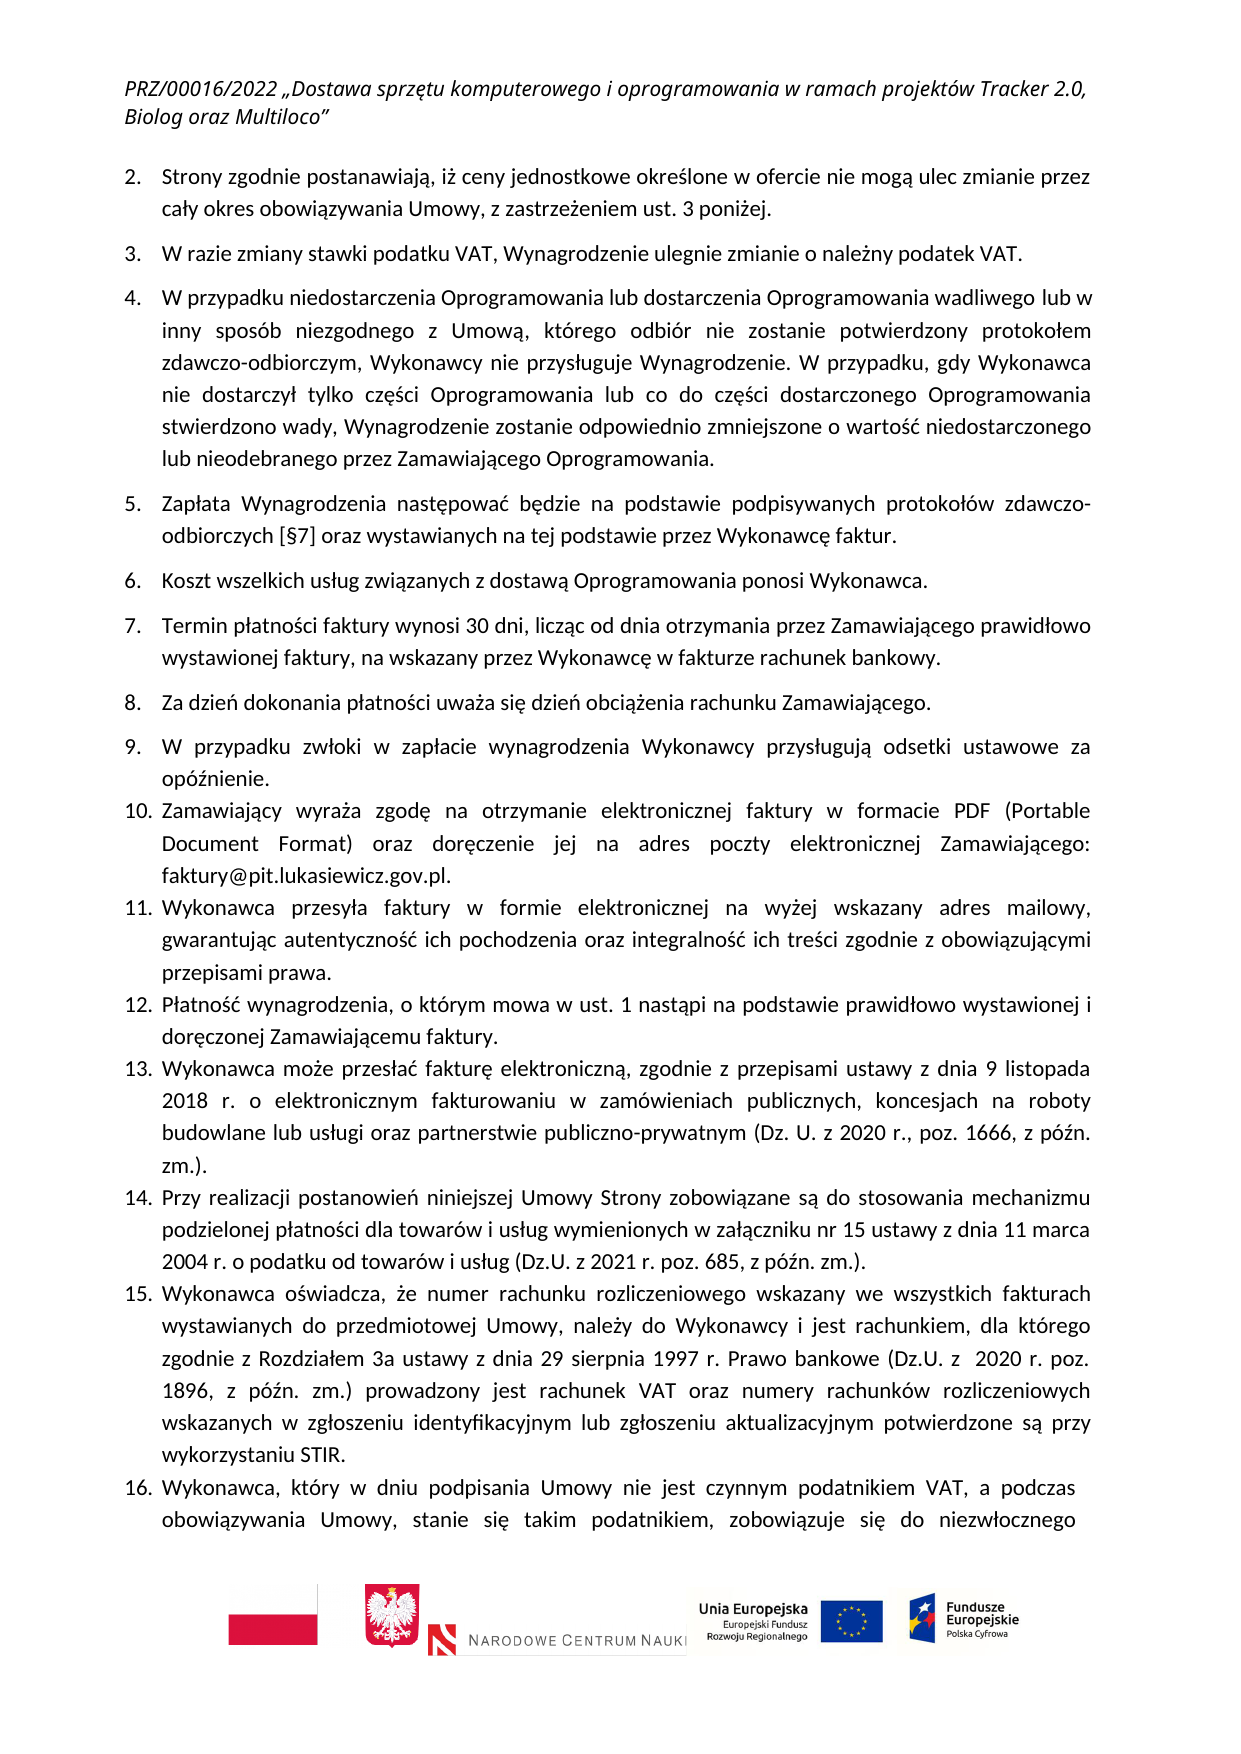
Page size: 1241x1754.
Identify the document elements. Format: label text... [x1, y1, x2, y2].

list Przy realizacji postanowień niniejszej Umowy Strony zobowiązane są do stosowania mechanizmu podzielonej płatności dla towarów i usług wymienionych w załączniku nr 15 ustawy z dnia 11 marca 2004 r. o podatku od towarów i usług (Dz.U. z 2021 r. poz. 685, z późn. zm.). [124, 1183, 1092, 1275]
list Zapłata Wynagrodzenia następować będzie na podstawie podpisywanych protokołów zdawczo-odbiorczych [§7] oraz wystawianych na tej podstawie przez Wykonawcę faktur. [124, 489, 1092, 549]
list Wykonawca przesyła faktury w formie elektronicznej na wyżej wskazany adres mailowy, gwarantując autentyczność ich pochodzenia oraz integralność ich treści zgodnie z obowiązującymi przepisami prawa. [124, 893, 1092, 986]
list Zamawiający wyraża zgodę na otrzymanie elektronicznej faktury w formacie PDF (Portable Document Format) oraz doręczenie jej na adres poczty elektronicznej Zamawiającego: faktury@pit.lukasiewicz.gov.pl. [124, 797, 1092, 889]
list W przypadku zwłoki w zapłacie wynagrodzenia Wykonawcy przysługują odsetki ustawowe za opóźnienie. [124, 732, 1092, 792]
list Płatność wynagrodzenia, o którym mowa w ust. 1 nastąpi na podstawie prawidłowo wystawionej i doręczonej Zamawiającemu faktury. [124, 990, 1092, 1050]
picture [228, 1584, 1033, 1656]
list Strony zgodnie postanawiają, iż ceny jednostkowe określone w ofercie nie mogą ulec zmianie przez cały okres obowiązywania Umowy, z zastrzeżeniem ust. 3 poniżej. [124, 162, 1092, 222]
list Wykonawca oświadcza, że numer rachunku rozliczeniowego wskazany we wszystkich fakturach wystawianych do przedmiotowej Umowy, należy do Wykonawcy i jest rachunkiem, dla którego zgodnie z Rozdziałem 3a ustawy z dnia 29 sierpnia 1997 r. Prawo bankowe (Dz.U. z 2020 r. poz. 1896, z późn. zm.) prowadzony jest rachunek VAT oraz numery rachunków rozliczeniowych wskazanych w zgłoszeniu identyfikacyjnym lub zgłoszeniu aktualizacyjnym potwierdzone są przy wykorzystaniu STIR. [124, 1279, 1092, 1468]
list W przypadku niedostarczenia Oprogramowania lub dostarczenia Oprogramowania wadliwego lub w inny sposób niezgodnego z Umową, którego odbiór nie zostanie potwierdzony protokołem zdawczo-odbiorczym, Wykonawcy nie przysługuje Wynagrodzenie. W przypadku, gdy Wykonawca nie dostarczył tylko części Oprogramowania lub co do części dostarczonego Oprogramowania stwierdzono wady, Wynagrodzenie zostanie odpowiednio zmniejszone o wartość niedostarczonego lub nieodebranego przez Zamawiającego Oprogramowania. [124, 283, 1092, 472]
list Wykonawca może przesłać fakturę elektroniczną, zgodnie z przepisami ustawy z dnia 9 listopada 2018 r. o elektronicznym fakturowaniu w zamówieniach publicznych, koncesjach na roboty budowlane lub usługi oraz partnerstwie publiczno-prywatnym (Dz. U. z 2020 r., poz. 1666, z późn. zm.). [124, 1054, 1092, 1179]
list Za dzień dokonania płatności uważa się dzień obciążenia rachunku Zamawiającego. [124, 688, 1092, 716]
list Koszt wszelkich usług związanych z dostawą Oprogramowania ponosi Wykonawca. [124, 566, 1092, 594]
list Termin płatności faktury wynosi 30 dni, licząc od dnia otrzymania przez Zamawiającego prawidłowo wystawionej faktury, na wskazany przez Wykonawcę w fakturze rachunek bankowy. [124, 611, 1092, 671]
list W razie zmiany stawki podatku VAT, Wynagrodzenie ulegnie zmianie o należny podatek VAT. [124, 239, 1092, 267]
